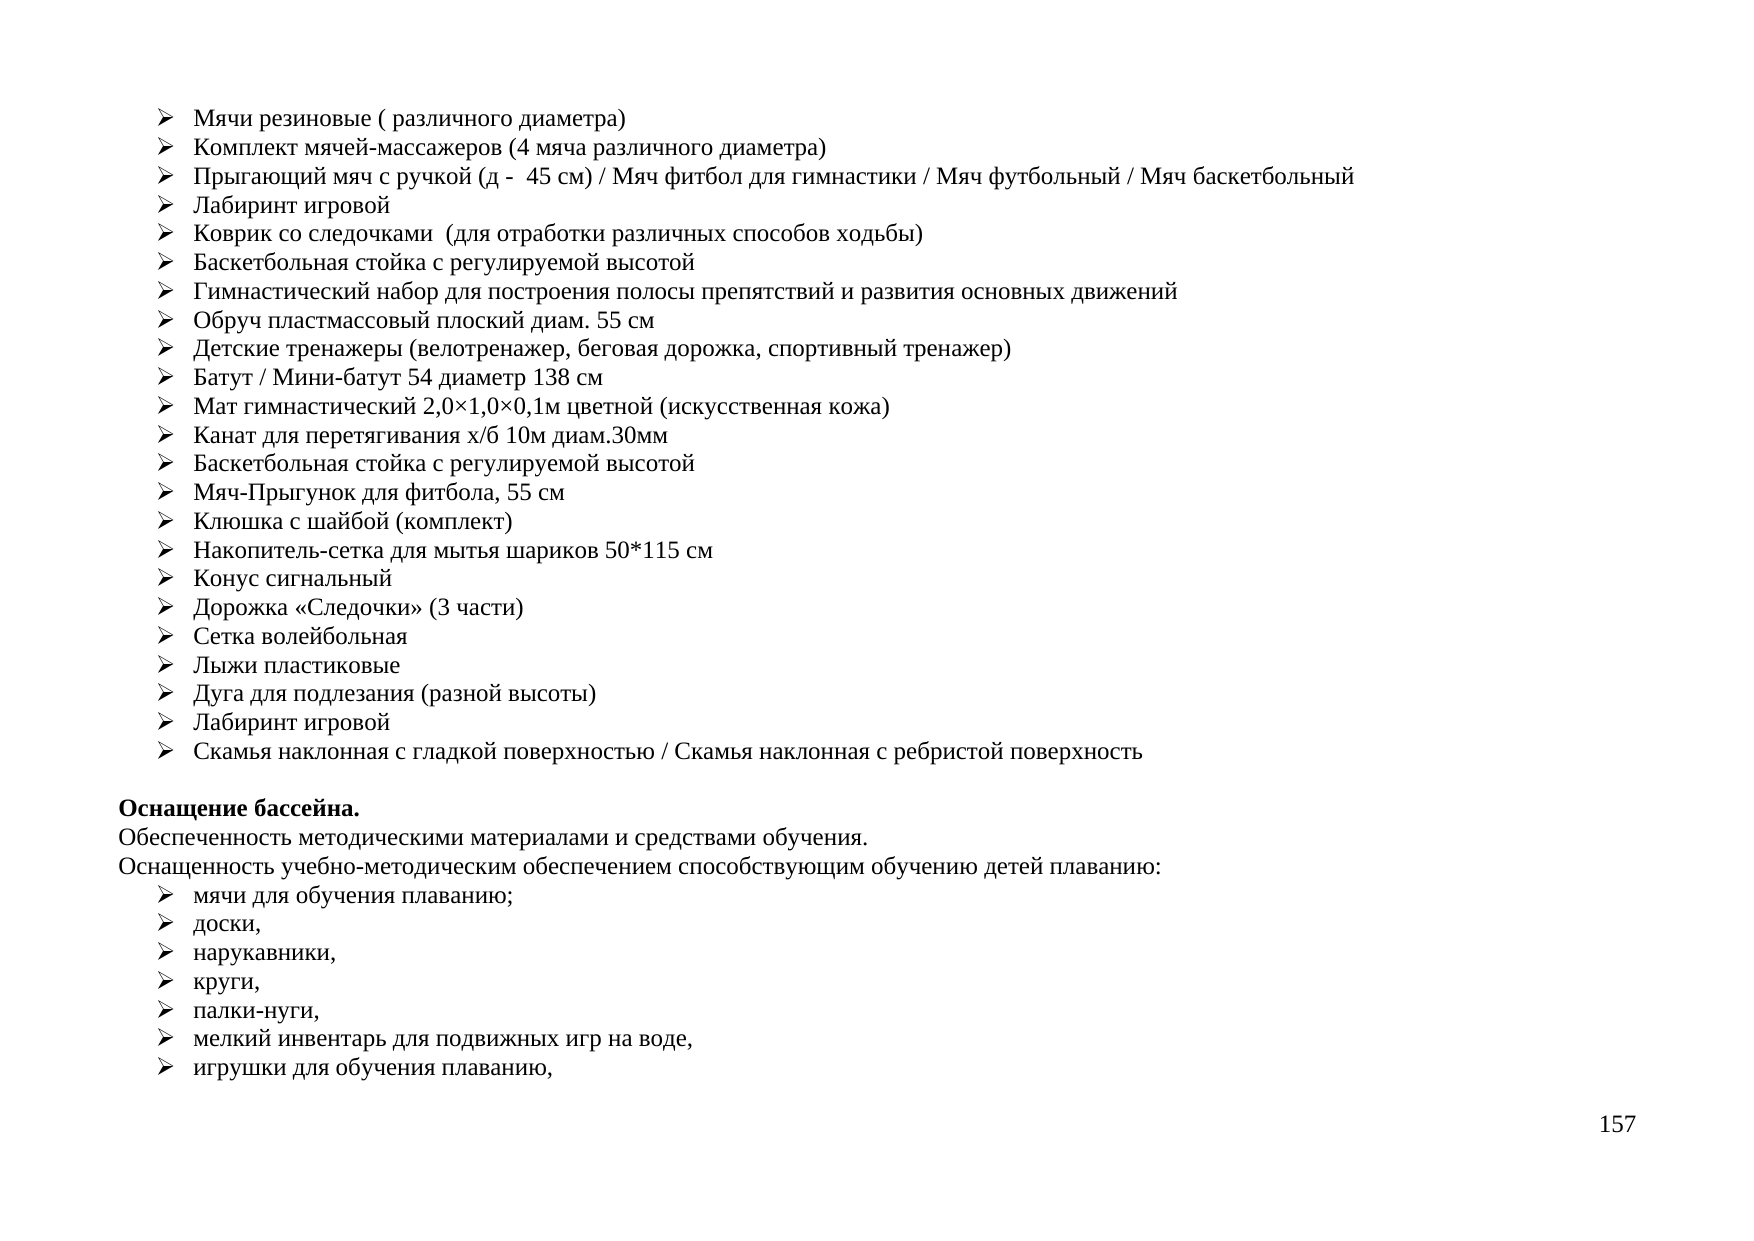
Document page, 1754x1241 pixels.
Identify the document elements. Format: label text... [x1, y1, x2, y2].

list Баскетбольная стойка с регулируемой высотой [156, 247, 1636, 276]
list круги, [156, 966, 1636, 995]
list Баскетбольная стойка с регулируемой высотой [156, 448, 1636, 477]
list Лыжи пластиковые [156, 650, 1636, 678]
list Скамья наклонная с гладкой поверхностью / Скамья наклонная с ребристой поверхность [156, 736, 1636, 765]
list Конус сигнальный [156, 563, 1636, 592]
list Прыгающий мяч с ручкой (д - 45 см) / Мяч фитбол для гимнастики / Мяч футбольный / Мяч баскетбольный [156, 161, 1636, 190]
list доски, [156, 908, 1636, 937]
text Обеспеченность методическими материалами и средствами обучения. [118, 822, 1636, 851]
list Клюшка с шайбой (комплект) [156, 506, 1636, 535]
list Гимнастический набор для построения полосы препятствий и развития основных движений [156, 276, 1636, 305]
list Коврик со следочками (для отработки различных способов ходьбы) [156, 218, 1636, 247]
list Батут / Мини-батут 54 диаметр 138 cм [156, 362, 1636, 391]
list Мяч-Прыгунок для фитбола, 55 см [156, 477, 1636, 506]
list мелкий инвентарь для подвижных игр на воде, [156, 1023, 1636, 1052]
list Мат гимнастический 2,0×1,0×0,1м цветной (искусственная кожа) [156, 391, 1636, 420]
list Накопитель-сетка для мытья шариков 50*115 см [156, 535, 1636, 563]
text Оснащенность учебно-методическим обеспечением способствующим обучению детей плаванию: [118, 851, 1636, 880]
list Обруч пластмассовый плоский диам. 55 см [156, 305, 1636, 333]
list нарукавники, [156, 937, 1636, 966]
list Сетка волейбольная [156, 621, 1636, 650]
list Комплект мячей-массажеров (4 мяча различного диаметра) [156, 132, 1636, 161]
list Дуга для подлезания (разной высоты) [156, 678, 1636, 707]
list Канат для перетягивания х/б 10м диам.30мм [156, 420, 1636, 448]
list Лабиринт игровой [156, 190, 1636, 218]
list игрушки для обучения плаванию, [156, 1052, 1636, 1081]
list мячи для обучения плаванию; [156, 880, 1636, 908]
list Мячи резиновые ( различного диаметра) [156, 103, 1636, 132]
list Дорожка «Следочки» (3 части) [156, 592, 1636, 621]
list палки-нуги, [156, 995, 1636, 1023]
list Лабиринт игровой [156, 707, 1636, 736]
list Детские тренажеры (велотренажер, беговая дорожка, спортивный тренажер) [156, 333, 1636, 362]
text Оснащение бассейна. [118, 793, 1636, 822]
